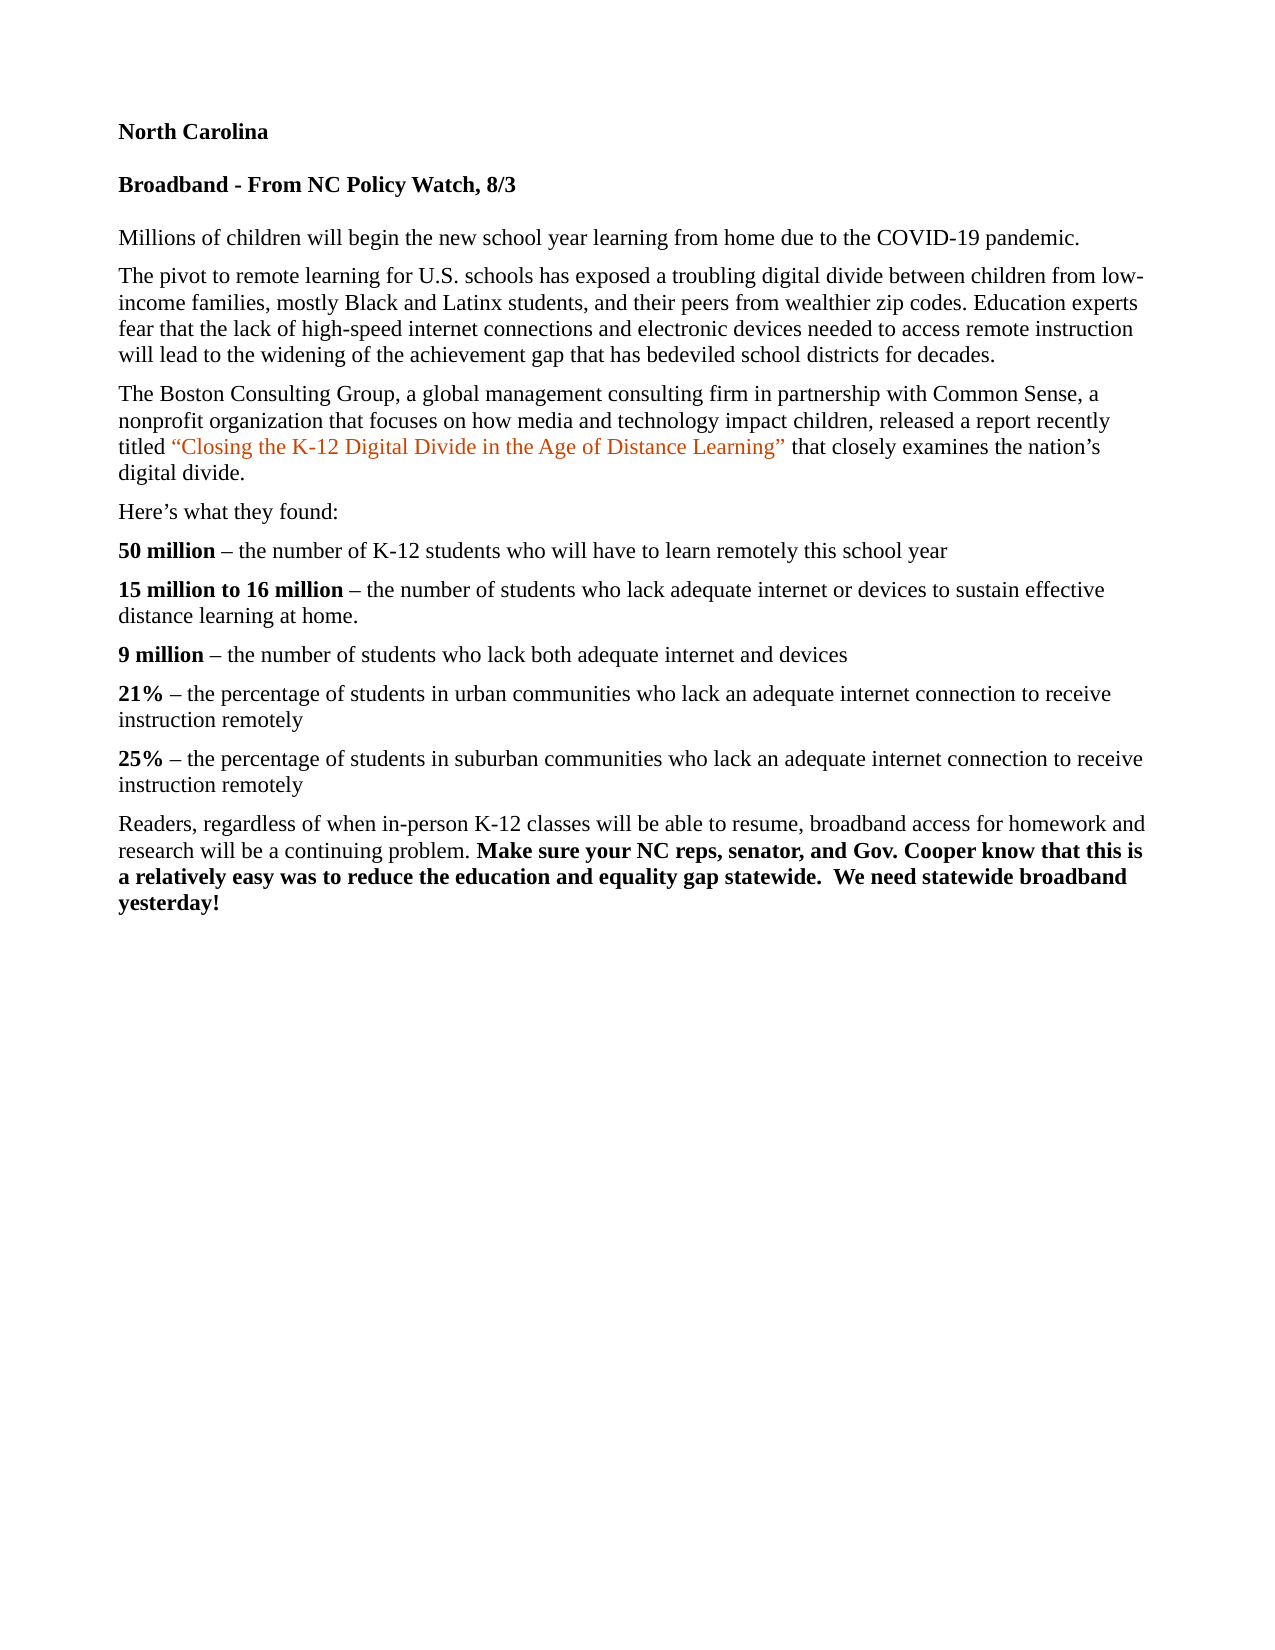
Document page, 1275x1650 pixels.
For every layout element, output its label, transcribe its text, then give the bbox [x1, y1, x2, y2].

text 9 million – the number of students who lack both adequate internet and devices [118, 641, 1157, 667]
text 21% – the percentage of students in urban communities who lack an adequate internet connection to receive instruction remotely [118, 680, 1157, 733]
text North Carolina [118, 118, 1157, 144]
text Broadband - From NC Policy Watch, 8/3 [118, 171, 1157, 197]
text The Boston Consulting Group, a global management consulting firm in partnership with Common Sense, a nonprofit organization that focuses on how media and technology impact children, released a report recently titled “Closing the K-12 Digital Divide in the Age of Distance Learning” that closely examines the nation’s digital divide. [118, 380, 1157, 486]
text Readers, regardless of when in-person K-12 classes will be able to resume, broadband access for homework and research will be a continuing problem. Make sure your NC reps, senator, and Gov. Cooper know that this is a relatively easy was to reduce the education and equality gap statewide. We need statewide broadband yesterday! [118, 810, 1157, 916]
text The pivot to remote learning for U.S. schools has exposed a troubling digital divide between children from low-income families, mostly Black and Latinx students, and their peers from wealthier zip codes. Education experts fear that the lack of high-speed internet connections and electronic devices needed to access remote instruction will lead to the widening of the achievement gap that has bedeviled school districts for decades. [118, 262, 1157, 368]
text Here’s what they found: [118, 498, 1157, 524]
text 50 million – the number of K-12 students who will have to learn remotely this school year [118, 537, 1157, 563]
text 15 million to 16 million – the number of students who lack adequate internet or devices to sustain effective distance learning at home. [118, 576, 1157, 629]
text 25% – the percentage of students in suburban communities who lack an adequate internet connection to receive instruction remotely [118, 745, 1157, 798]
text Millions of children will begin the new school year learning from home due to the COVID-19 pandemic. [118, 223, 1157, 250]
